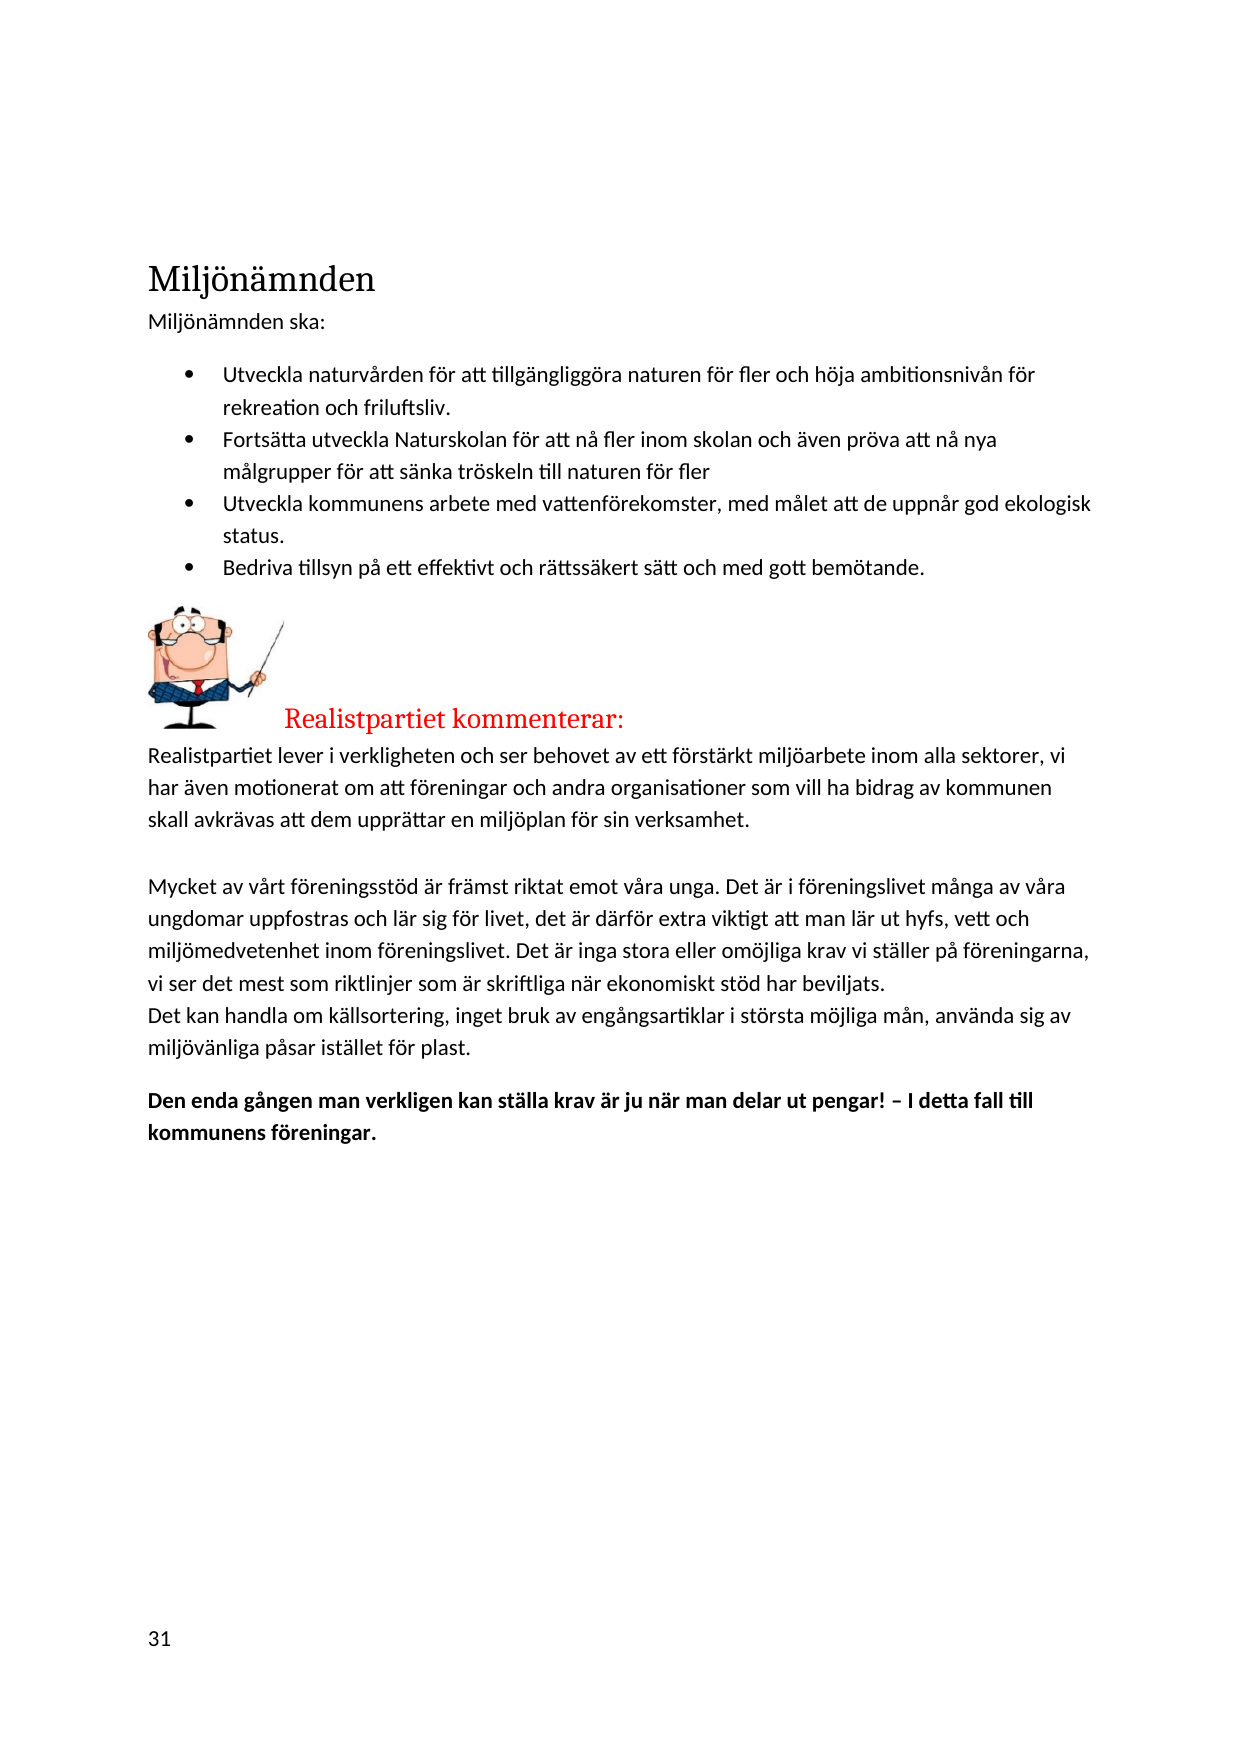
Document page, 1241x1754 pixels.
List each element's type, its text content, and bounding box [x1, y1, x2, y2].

picture [147, 606, 284, 729]
text Miljönämnden ska: [148, 307, 1093, 335]
subtitle Miljönämnden [148, 258, 1093, 301]
subtitle Realistpartiet kommenterar: [148, 607, 1093, 736]
list Bedriva tillsyn på ett effektivt och rättssäkert sätt och med gott bemötande. [185, 553, 1093, 582]
list Utveckla naturvården för att tillgängliggöra naturen för fler och höja ambitionsnivån för rekreation och friluftsliv. [185, 360, 1093, 421]
text Realistpartiet lever i verkligheten och ser behovet av ett förstärkt miljöarbete inom alla sektorer, vi har även motionerat om att föreningar och andra organisationer som vill ha bidrag av kommunen skall avkrävas att dem upprättar en miljöplan för sin verksamhet. Mycket av vårt föreningsstöd är främst riktat emot våra unga. Det är i föreningslivet många av våra ungdomar uppfostras och lär sig för livet, det är därför extra viktigt att man lär ut hyfs, vett och miljömedvetenhet inom föreningslivet. Det är inga stora eller omöjliga krav vi ställer på föreningarna, vi ser det mest som riktlinjer som är skriftliga när ekonomiskt stöd har beviljats. Det kan handla om källsortering, inget bruk av engångsartiklar i största möjliga mån, använda sig av miljövänliga påsar istället för plast. [148, 741, 1093, 1061]
text Den enda gången man verkligen kan ställa krav är ju när man delar ut pengar! – I detta fall till kommunens föreningar. [148, 1086, 1093, 1146]
list Fortsätta utveckla Naturskolan för att nå fler inom skolan och även pröva att nå nya målgrupper för att sänka tröskeln till naturen för fler [185, 425, 1093, 485]
list Utveckla kommunens arbete med vattenförekomster, med målet att de uppnår god ekologisk status. [185, 489, 1093, 549]
